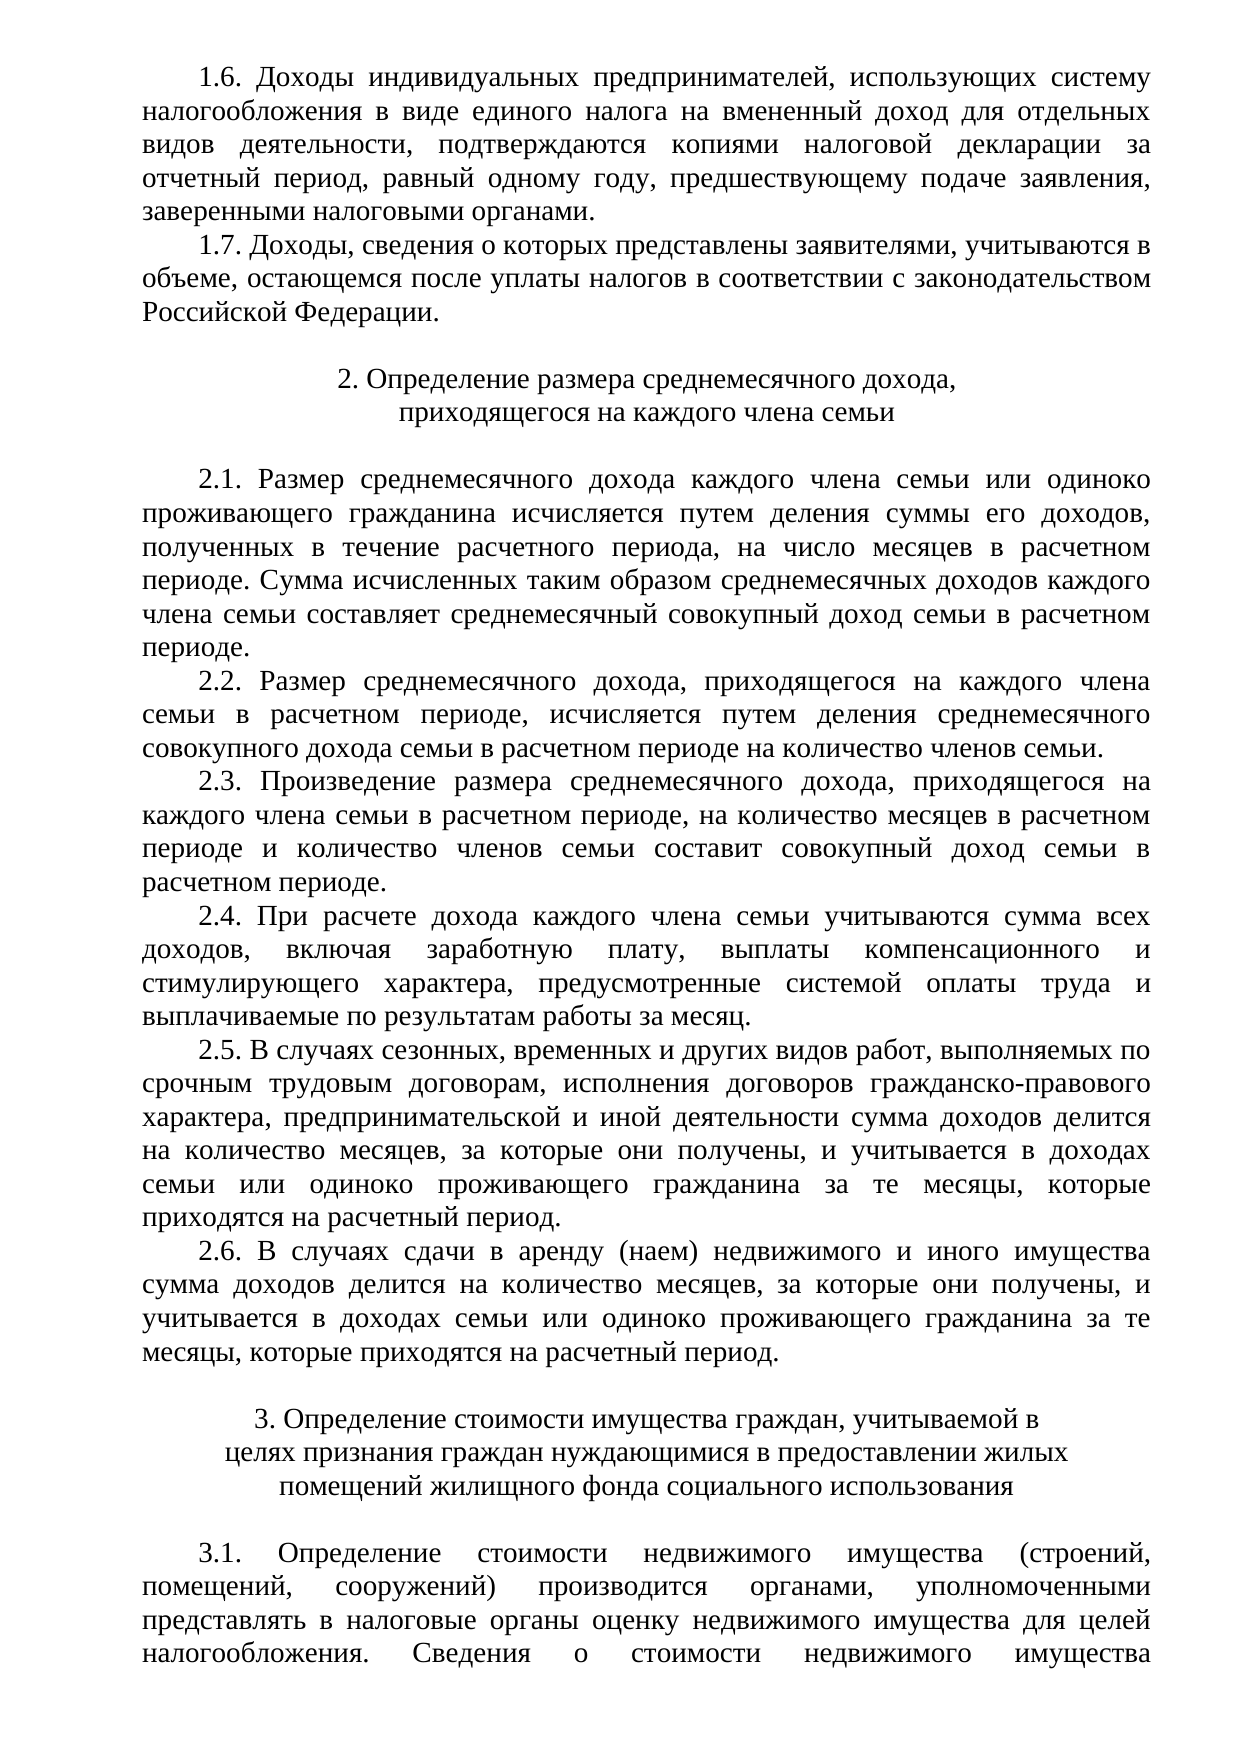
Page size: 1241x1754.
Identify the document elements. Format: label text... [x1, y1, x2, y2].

text помещений жилищного фонда социального использования [142, 1468, 1152, 1501]
text 2.6. В случаях сдачи в аренду (наем) недвижимого и иного имущества сумма доходов делится на количество месяцев, за которые они получены, и учитывается в доходах семьи или одиноко проживающего гражданина за те месяцы, которые приходятся на расчетный период. [142, 1233, 1152, 1367]
text 2.4. При расчете дохода каждого члена семьи учитываются сумма всех доходов, включая заработную плату, выплаты компенсационного и стимулирующего характера, предусмотренные системой оплаты труда и выплачиваемые по результатам работы за месяц. [142, 898, 1152, 1032]
text 2.1. Размер среднемесячного дохода каждого члена семьи или одиноко проживающего гражданина исчисляется путем деления суммы его доходов, полученных в течение расчетного периода, на число месяцев в расчетном периоде. Сумма исчисленных таким образом среднемесячных доходов каждого члена семьи составляет среднемесячный совокупный доход семьи в расчетном периоде. [142, 462, 1152, 663]
text 2.5. В случаях сезонных, временных и других видов работ, выполняемых по срочным трудовым договорам, исполнения договоров гражданско-правового характера, предпринимательской и иной деятельности сумма доходов делится на количество месяцев, за которые они получены, и учитывается в доходах семьи или одиноко проживающего гражданина за те месяцы, которые приходятся на расчетный период. [142, 1032, 1152, 1233]
text 1.7. Доходы, сведения о которых представлены заявителями, учитываются в объеме, остающемся после уплаты налогов в соответствии с законодательством Российской Федерации. [142, 227, 1152, 327]
text 2.2. Размер среднемесячного дохода, приходящегося на каждого члена семьи в расчетном периоде, исчисляется путем деления среднемесячного совокупного дохода семьи в расчетном периоде на количество членов семьи. [142, 663, 1152, 763]
text 1.6. Доходы индивидуальных предпринимателей, использующих систему налогообложения в виде единого налога на вмененный доход для отдельных видов деятельности, подтверждаются копиями налоговой декларации за отчетный период, равный одному году, предшествующему подаче заявления, заверенными налоговыми органами. [142, 59, 1152, 227]
text 3. Определение стоимости имущества граждан, учитываемой в [142, 1401, 1152, 1434]
text 2. Определение размера среднемесячного дохода, [142, 361, 1152, 394]
text целях признания граждан нуждающимися в предоставлении жилых [142, 1434, 1152, 1468]
text приходящегося на каждого члена семьи [142, 394, 1152, 428]
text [142, 1535, 1152, 1669]
text 2.3. Произведение размера среднемесячного дохода, приходящегося на каждого члена семьи в расчетном периоде, на количество месяцев в расчетном периоде и количество членов семьи составит совокупный доход семьи в расчетном периоде. [142, 763, 1152, 898]
